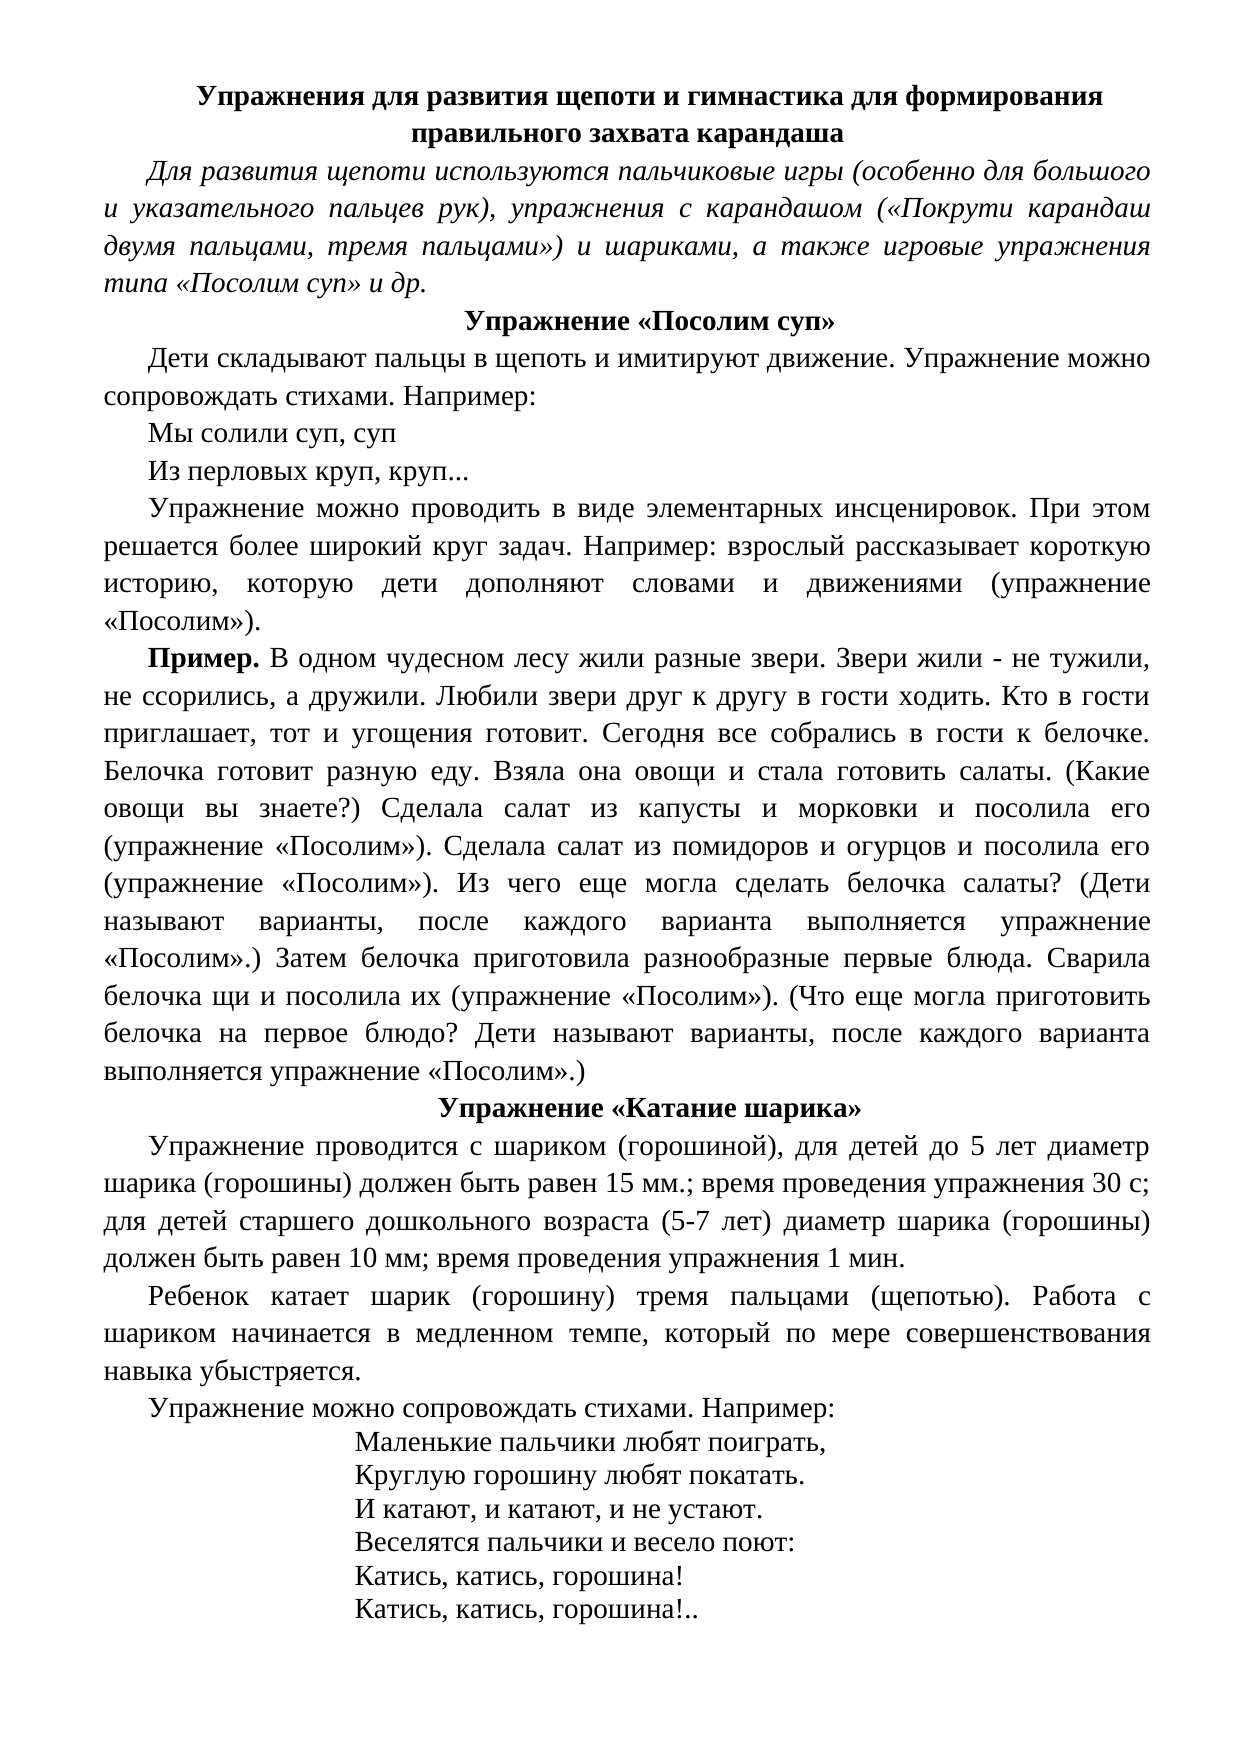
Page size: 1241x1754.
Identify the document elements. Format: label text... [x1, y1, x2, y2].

text Упражнение «Катание шарика» [103, 1086, 1152, 1124]
text Упражнение проводится с шариком (горошиной), для детей до 5 лет диаметр шарика (горошины) должен быть равен 15 мм.; время проведения упражнения 30 с; для детей старшего дошкольного возраста (5-7 лет) диаметр шарика (горошины) должен быть равен 10 мм; время проведения упражнения 1 мин. [103, 1124, 1152, 1274]
text Дети складывают пальцы в щепоть и имитируют движение. Упражнение можно сопровождать стихами. Например: [103, 336, 1152, 411]
text Мы солили суп, суп [103, 411, 1152, 449]
text И катают, и катают, и не устают. [310, 1491, 1152, 1524]
text Упражнение можно сопровождать стихами. Например: [103, 1386, 1152, 1424]
text Из перловых круп, круп... [103, 449, 1152, 486]
text Веселятся пальчики и весело поют: [310, 1524, 1152, 1558]
text Упражнение можно проводить в виде элементарных инсценировок. При этом решается более широкий круг задач. Например: взрослый рассказывает короткую историю, которую дети дополняют словами и движениями (упражнение «Посолим»). [103, 486, 1152, 636]
text Ребенок катает шарик (горошину) тремя пальцами (щепотью). Работа с шариком начинается в медленном темпе, который по мере совершенствования навыка убыстряется. [103, 1274, 1152, 1386]
text Для развития щепоти используются пальчиковые игры (особенно для большого и указательного пальцев рук), упражнения с карандашом («Покрути карандаш двумя пальцами, тремя пальцами») и шариками, а также игровые упражнения типа «Посолим суп» и др. [103, 149, 1152, 299]
text Упражнение «Посолим суп» [103, 299, 1152, 336]
text Упражнения для развития щепоти и гимнастика для формирования правильного захвата карандаша [103, 74, 1152, 149]
text Катись, катись, горошина! [310, 1558, 1152, 1592]
text Пример. В одном чудесном лесу жили разные звери. Звери жили - не тужили, не ссорились, а дружили. Любили звери друг к другу в гости ходить. Кто в гости приглашает, тот и угощения готовит. Сегодня все собрались в гости к белочке. Белочка готовит разную еду. Взяла она овощи и стала готовить салаты. (Какие овощи вы знаете?) Сделала салат из капусты и морковки и посолила его (упражнение «Посолим»). Сделала салат из помидоров и огурцов и посолила его (упражнение «Посолим»). Из чего еще могла сделать белочка салаты? (Дети называют варианты, после каждого варианта выполняется упражнение «Посолим».) Затем белочка приготовила разнообразные первые блюда. Сварила белочка щи и посолила их (упражнение «Посолим»). (Что еще могла приготовить белочка на первое блюдо? Дети называют варианты, после каждого варианта выполняется упражнение «Посолим».) [103, 636, 1152, 1086]
text Катись, катись, горошина!.. [310, 1592, 1152, 1625]
text Маленькие пальчики любят поиграть, [310, 1424, 1152, 1457]
text Круглую горошину любят покатать. [310, 1457, 1152, 1491]
